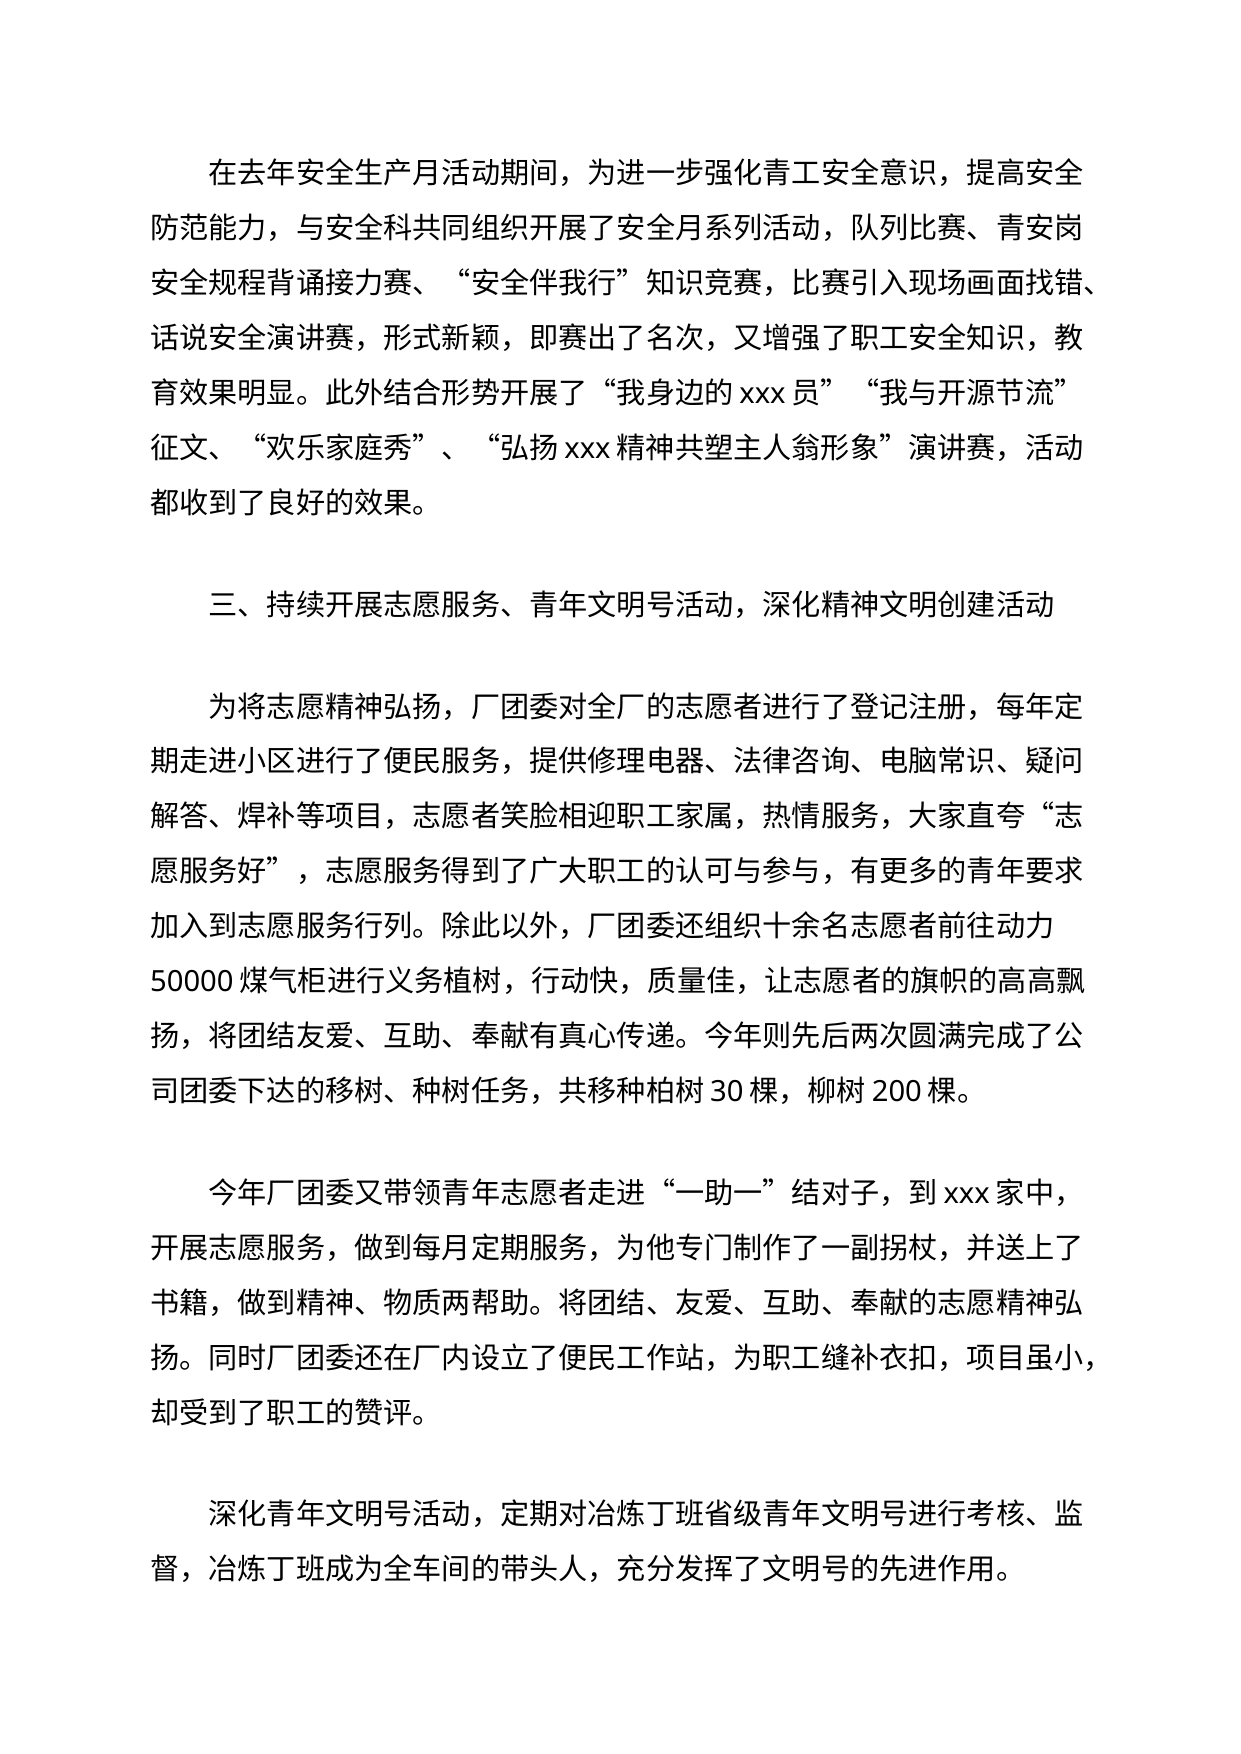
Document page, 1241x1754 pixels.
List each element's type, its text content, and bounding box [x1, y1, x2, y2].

text 三、持续开展志愿服务、青年文明号活动，深化精神文明创建活动 [150, 581, 1090, 624]
text 在去年安全生产月活动期间，为进一步强化青工安全意识，提高安全防范能力，与安全科共同组织开展了安全月系列活动，队列比赛、青安岗安全规程背诵接力赛、“安全伴我行”知识竞赛，比赛引入现场画面找错、话说安全演讲赛，形式新颖，即赛出了名次，又增强了职工安全知识，教育效果明显。此外结合形势开展了“我身边的xxx员”“我与开源节流”征文、“欢乐家庭秀”、“弘扬xxx精神共塑主人翁形象”演讲赛，活动都收到了良好的效果。 [150, 150, 1090, 522]
text 深化青年文明号活动，定期对冶炼丁班省级青年文明号进行考核、监督，冶炼丁班成为全车间的带头人，充分发挥了文明号的先进作用。 [150, 1491, 1090, 1588]
text 为将志愿精神弘扬，厂团委对全厂的志愿者进行了登记注册，每年定期走进小区进行了便民服务，提供修理电器、法律咨询、电脑常识、疑问解答、焊补等项目，志愿者笑脸相迎职工家属，热情服务，大家直夸“志愿服务好”，志愿服务得到了广大职工的认可与参与，有更多的青年要求加入到志愿服务行列。除此以外，厂团委还组织十余名志愿者前往动力50000煤气柜进行义务植树，行动快，质量佳，让志愿者的旗帜的高高飘扬，将团结友爱、互助、奉献有真心传递。今年则先后两次圆满完成了公司团委下达的移树、种树任务，共移种柏树30棵，柳树200棵。 [150, 683, 1090, 1110]
text 今年厂团委又带领青年志愿者走进“一助一”结对子，到xxx家中，开展志愿服务，做到每月定期服务，为他专门制作了一副拐杖，并送上了书籍，做到精神、物质两帮助。将团结、友爱、互助、奉献的志愿精神弘扬。同时厂团委还在厂内设立了便民工作站，为职工缝补衣扣，项目虽小，却受到了职工的赞评。 [150, 1169, 1090, 1431]
